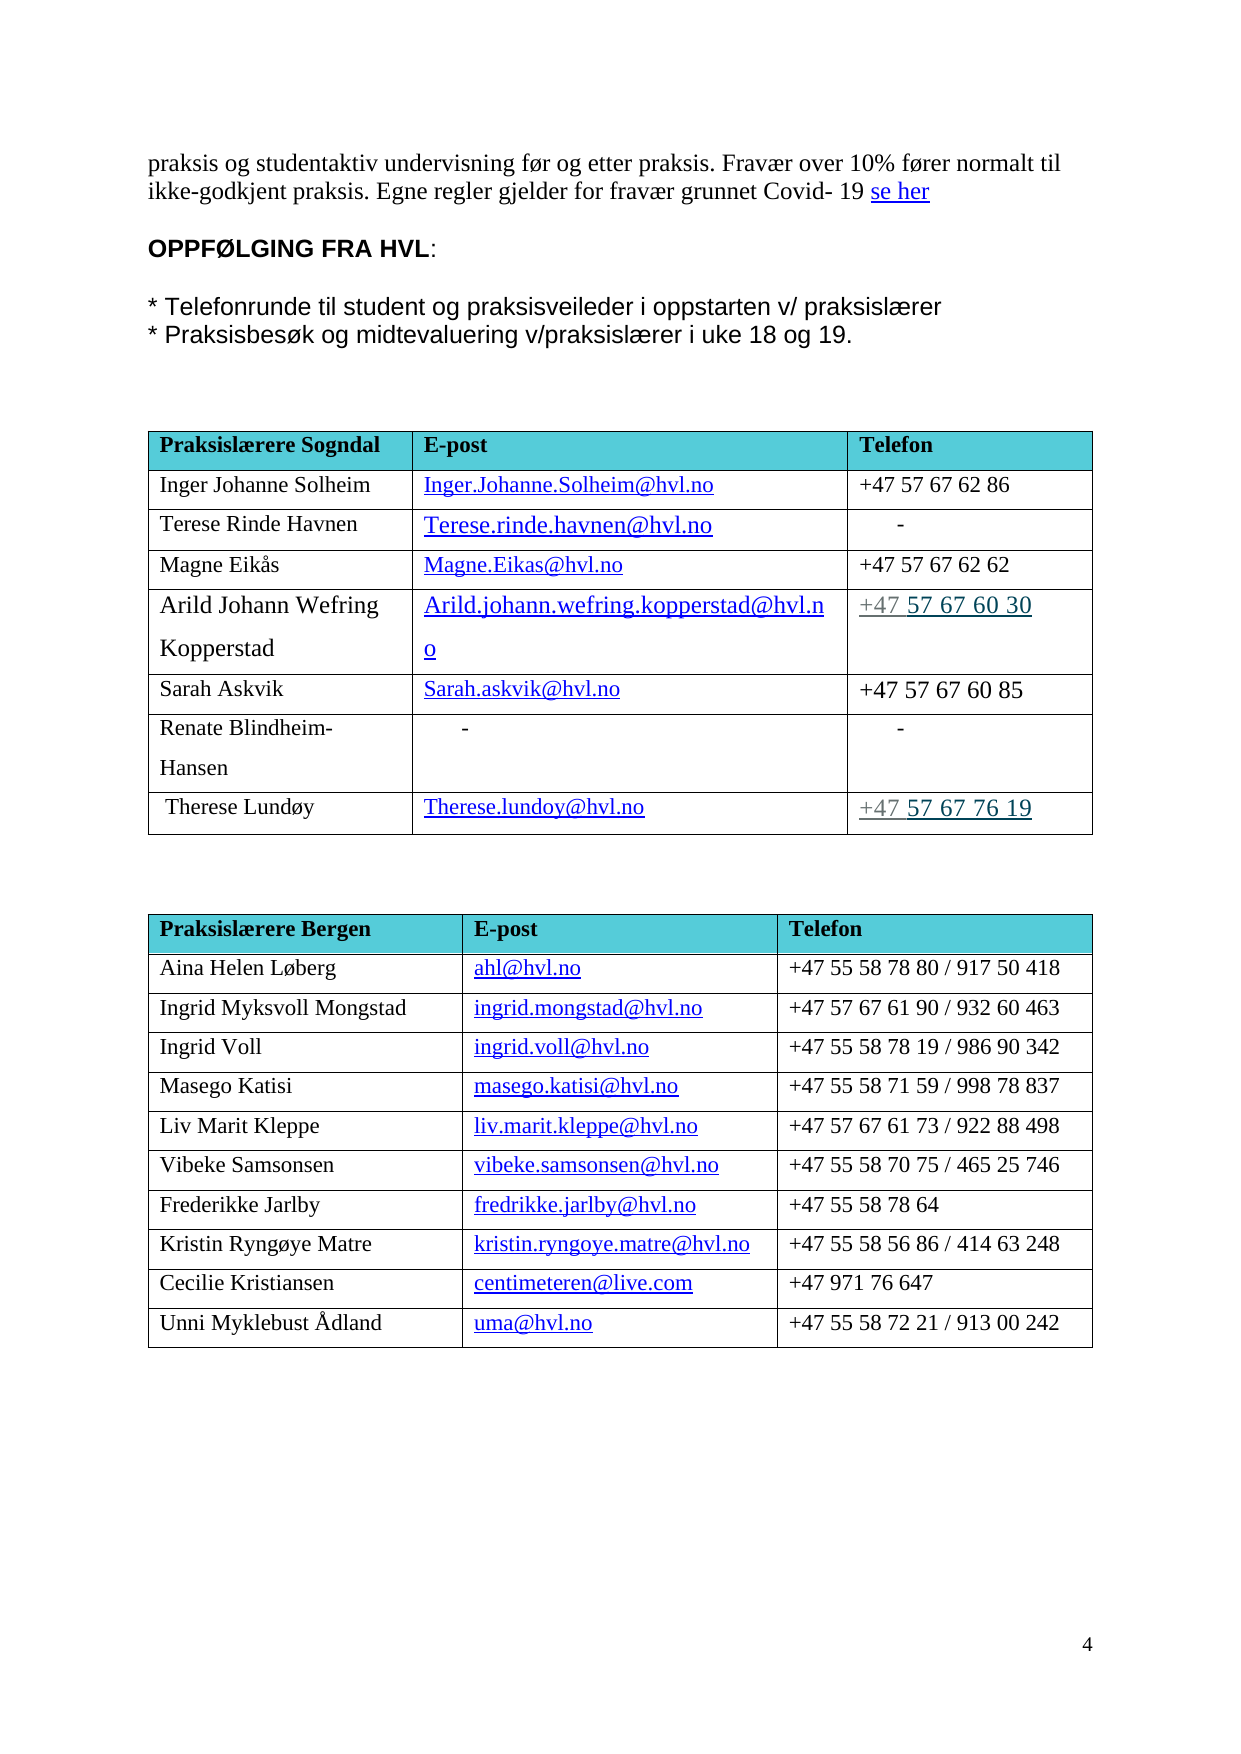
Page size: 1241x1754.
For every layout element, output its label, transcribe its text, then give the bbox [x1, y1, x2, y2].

table_cell liv.marit.kleppe@hvl.no [463, 1112, 777, 1150]
table_cell Therese Lundøy [149, 793, 412, 834]
text * Telefonrunde til student og praksisveileder i oppstarten v/ praksislærer [148, 291, 1092, 320]
table_header Telefon [778, 915, 1092, 953]
table_header E-post [413, 432, 847, 470]
table_cell +47 55 58 78 19 / 986 90 342 [778, 1033, 1092, 1072]
table_cell Cecilie Kristiansen [149, 1270, 462, 1308]
table_cell +47 55 58 71 59 / 998 78 837 [778, 1073, 1092, 1111]
table_cell Inger Johanne Solheim [149, 471, 412, 509]
table_cell centimeteren@live.com [463, 1270, 777, 1308]
table_header Telefon [848, 432, 1092, 470]
table_cell +47 55 58 72 21 / 913 00 242 [778, 1309, 1092, 1347]
table_cell +47 57 67 61 73 / 922 88 498 [778, 1112, 1092, 1150]
table_cell Magne Eikås [149, 551, 412, 589]
table_cell Masego Katisi [149, 1073, 462, 1111]
table_cell Unni Myklebust Ådland [149, 1309, 462, 1347]
table_cell Liv Marit Kleppe [149, 1112, 462, 1150]
table_cell ingrid.voll@hvl.no [463, 1033, 777, 1072]
table_cell +47 971 76 647 [778, 1270, 1092, 1308]
table_cell +47 57 67 60 85 [848, 675, 1092, 713]
table_cell ingrid.mongstad@hvl.no [463, 994, 777, 1032]
table_cell ahl@hvl.no [463, 955, 777, 993]
table_cell Kristin Ryngøye Matre [149, 1230, 462, 1268]
table_cell Ingrid Myksvoll Mongstad [149, 994, 462, 1032]
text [148, 148, 1092, 205]
text * Praksisbesøk og midtevaluering v/praksislærer i uke 18 og 19. [148, 320, 1092, 349]
table_cell Therese.lundoy@hvl.no [413, 793, 847, 834]
table_cell +47 57 67 76 19 [848, 793, 1092, 834]
table_cell Frederikke Jarlby [149, 1191, 462, 1229]
table_cell Aina Helen Løberg [149, 955, 462, 993]
table_cell Inger.Johanne.Solheim@hvl.no [413, 471, 847, 509]
text OPPFØLGING FRA HVL: [148, 234, 1092, 263]
table_cell masego.katisi@hvl.no [463, 1073, 777, 1111]
table_header Praksislærere Sogndal [149, 432, 412, 470]
table_header Praksislærere Bergen [149, 915, 462, 953]
table_cell Sarah.askvik@hvl.no [413, 675, 847, 713]
table_cell Arild Johann Wefring Kopperstad [149, 590, 412, 674]
table_cell kristin.ryngoye.matre@hvl.no [463, 1230, 777, 1268]
table_cell +47 55 58 70 75 / 465 25 746 [778, 1151, 1092, 1190]
table_cell Ingrid Voll [149, 1033, 462, 1072]
table_cell +47 55 58 56 86 / 414 63 248 [778, 1230, 1092, 1268]
table_cell +47 57 67 61 90 / 932 60 463 [778, 994, 1092, 1032]
table_cell Renate Blindheim-Hansen [149, 715, 412, 792]
table_header E-post [463, 915, 777, 953]
table_cell Magne.Eikas@hvl.no [413, 551, 847, 589]
table_cell +47 55 58 78 64 [778, 1191, 1092, 1229]
table_cell vibeke.samsonsen@hvl.no [463, 1151, 777, 1190]
table_cell [413, 715, 847, 792]
table_cell +47 55 58 78 80 / 917 50 418 [778, 955, 1092, 993]
table_cell uma@hvl.no [463, 1309, 777, 1347]
table_cell +47 57 67 62 62 [848, 551, 1092, 589]
table_cell Vibeke Samsonsen [149, 1151, 462, 1190]
table_cell +47 57 67 62 86 [848, 471, 1092, 509]
table_cell Sarah Askvik [149, 675, 412, 713]
table_cell Terese.rinde.havnen@hvl.no [413, 510, 847, 550]
table_cell fredrikke.jarlby@hvl.no [463, 1191, 777, 1229]
table_cell [848, 715, 1092, 792]
table_cell +47 57 67 60 30 [848, 590, 1092, 674]
table_cell Terese Rinde Havnen [149, 510, 412, 550]
table_cell [848, 510, 1092, 550]
table_cell Arild.johann.wefring.kopperstad@hvl.no [413, 590, 847, 674]
